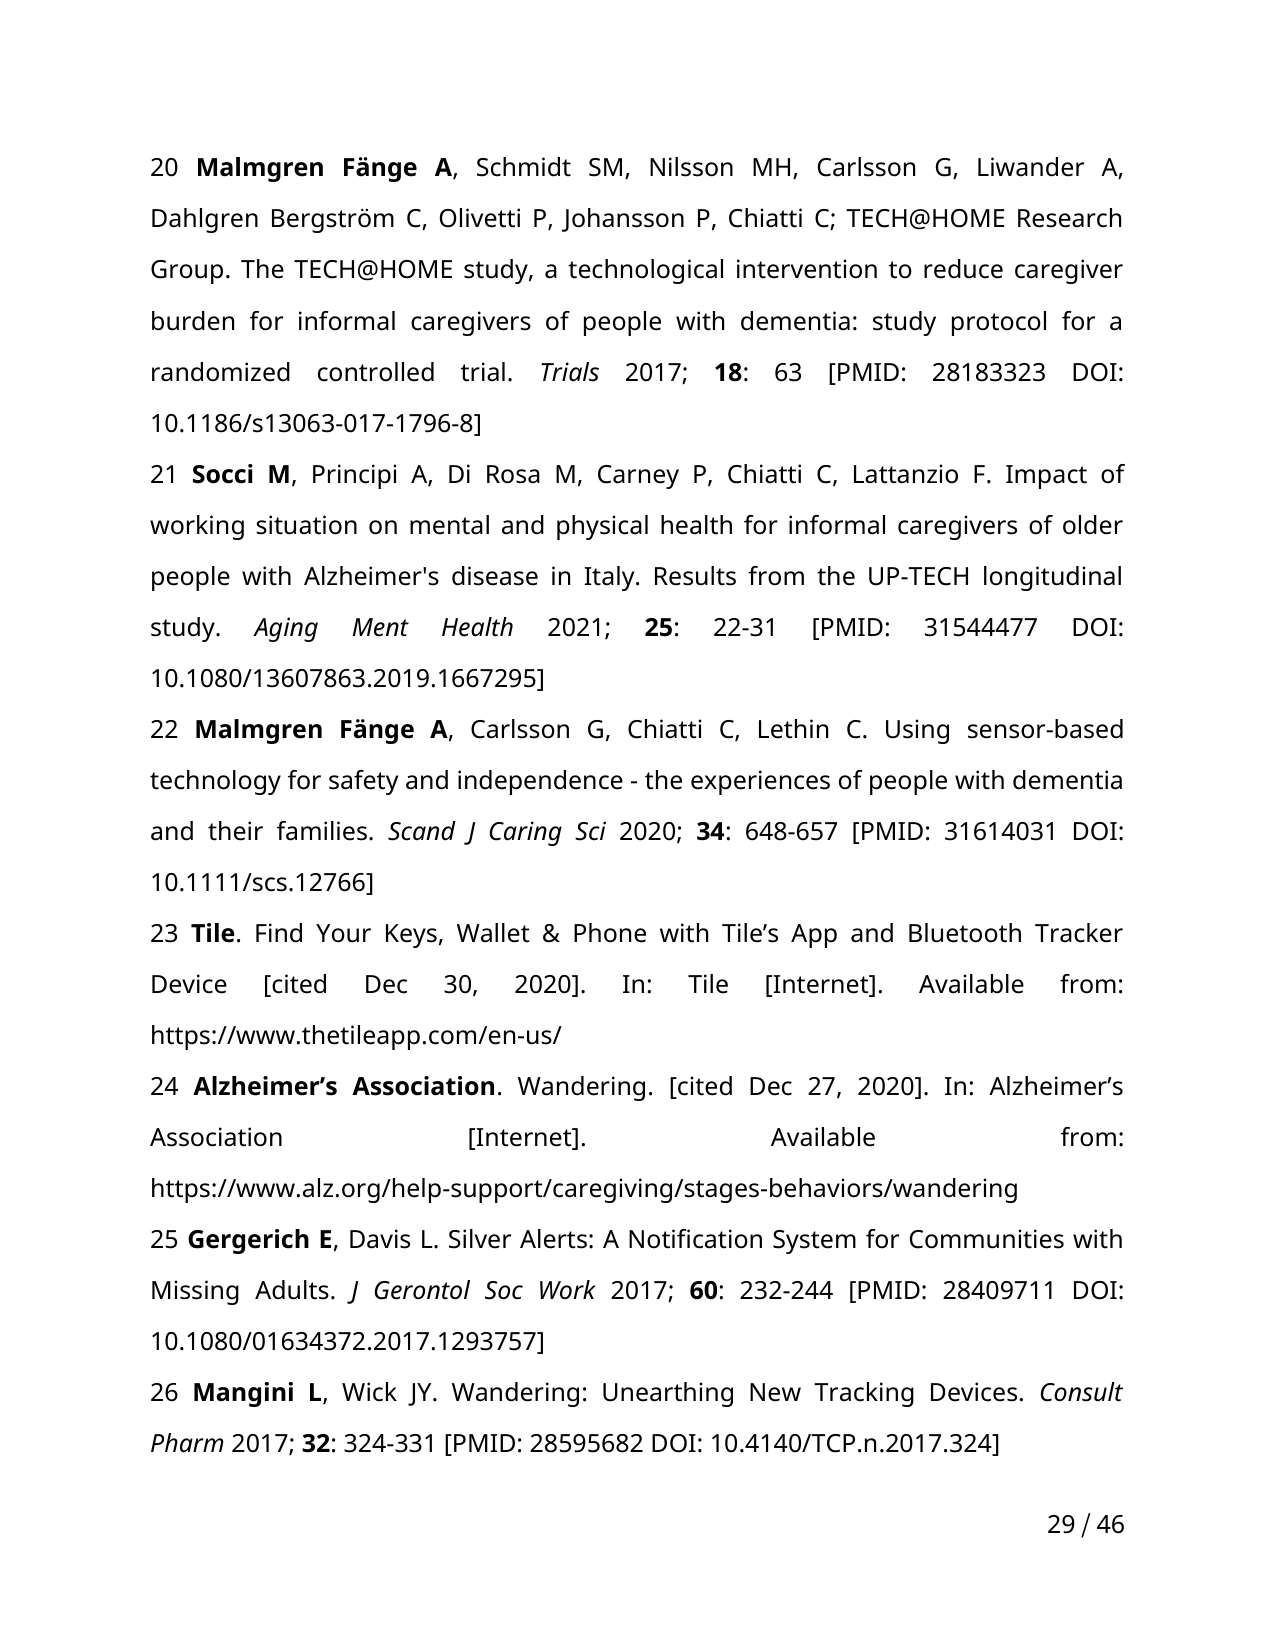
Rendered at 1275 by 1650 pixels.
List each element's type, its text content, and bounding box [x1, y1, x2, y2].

text 25 Gergerich E, Davis L. Silver Alerts: A Notification System for Communities with Missing Adults. J Gerontol Soc Work 2017; 60: 232-244 [PMID: 28409711 DOI: 10.1080/01634372.2017.1293757] [150, 1222, 1125, 1358]
text 22 Malmgren Fänge A, Carlsson G, Chiatti C, Lethin C. Using sensor-based technology for safety and independence - the experiences of people with dementia and their families. Scand J Caring Sci 2020; 34: 648-657 [PMID: 31614031 DOI: 10.1111/scs.12766] [150, 711, 1125, 899]
text 24 Alzheimer’s Association. Wandering. [cited Dec 27, 2020]. In: Alzheimer’s Association [Internet]. Available from: https://www.alz.org/help-support/caregiving/stages-behaviors/wandering [150, 1069, 1125, 1205]
text 21 Socci M, Principi A, Di Rosa M, Carney P, Chiatti C, Lattanzio F. Impact of working situation on mental and physical health for informal caregivers of older people with Alzheimer's disease in Italy. Results from the UP-TECH longitudinal study. Aging Ment Health 2021; 25: 22-31 [PMID: 31544477 DOI: 10.1080/13607863.2019.1667295] [150, 456, 1125, 694]
text 26 Mangini L, Wick JY. Wandering: Unearthing New Tracking Devices. Consult Pharm 2017; 32: 324-331 [PMID: 28595682 DOI: 10.4140/TCP.n.2017.324] [150, 1375, 1125, 1460]
text 20 Malmgren Fänge A, Schmidt SM, Nilsson MH, Carlsson G, Liwander A, Dahlgren Bergström C, Olivetti P, Johansson P, Chiatti C; TECH@HOME Research Group. The TECH@HOME study, a technological intervention to reduce caregiver burden for informal caregivers of people with dementia: study protocol for a randomized controlled trial. Trials 2017; 18: 63 [PMID: 28183323 DOI: 10.1186/s13063-017-1796-8] [150, 150, 1125, 439]
text 23 Tile. Find Your Keys, Wallet & Phone with Tile’s App and Bluetooth Tracker Device [cited Dec 30, 2020]. In: Tile [Internet]. Available from: https://www.thetileapp.com/en-us/ [150, 916, 1125, 1052]
